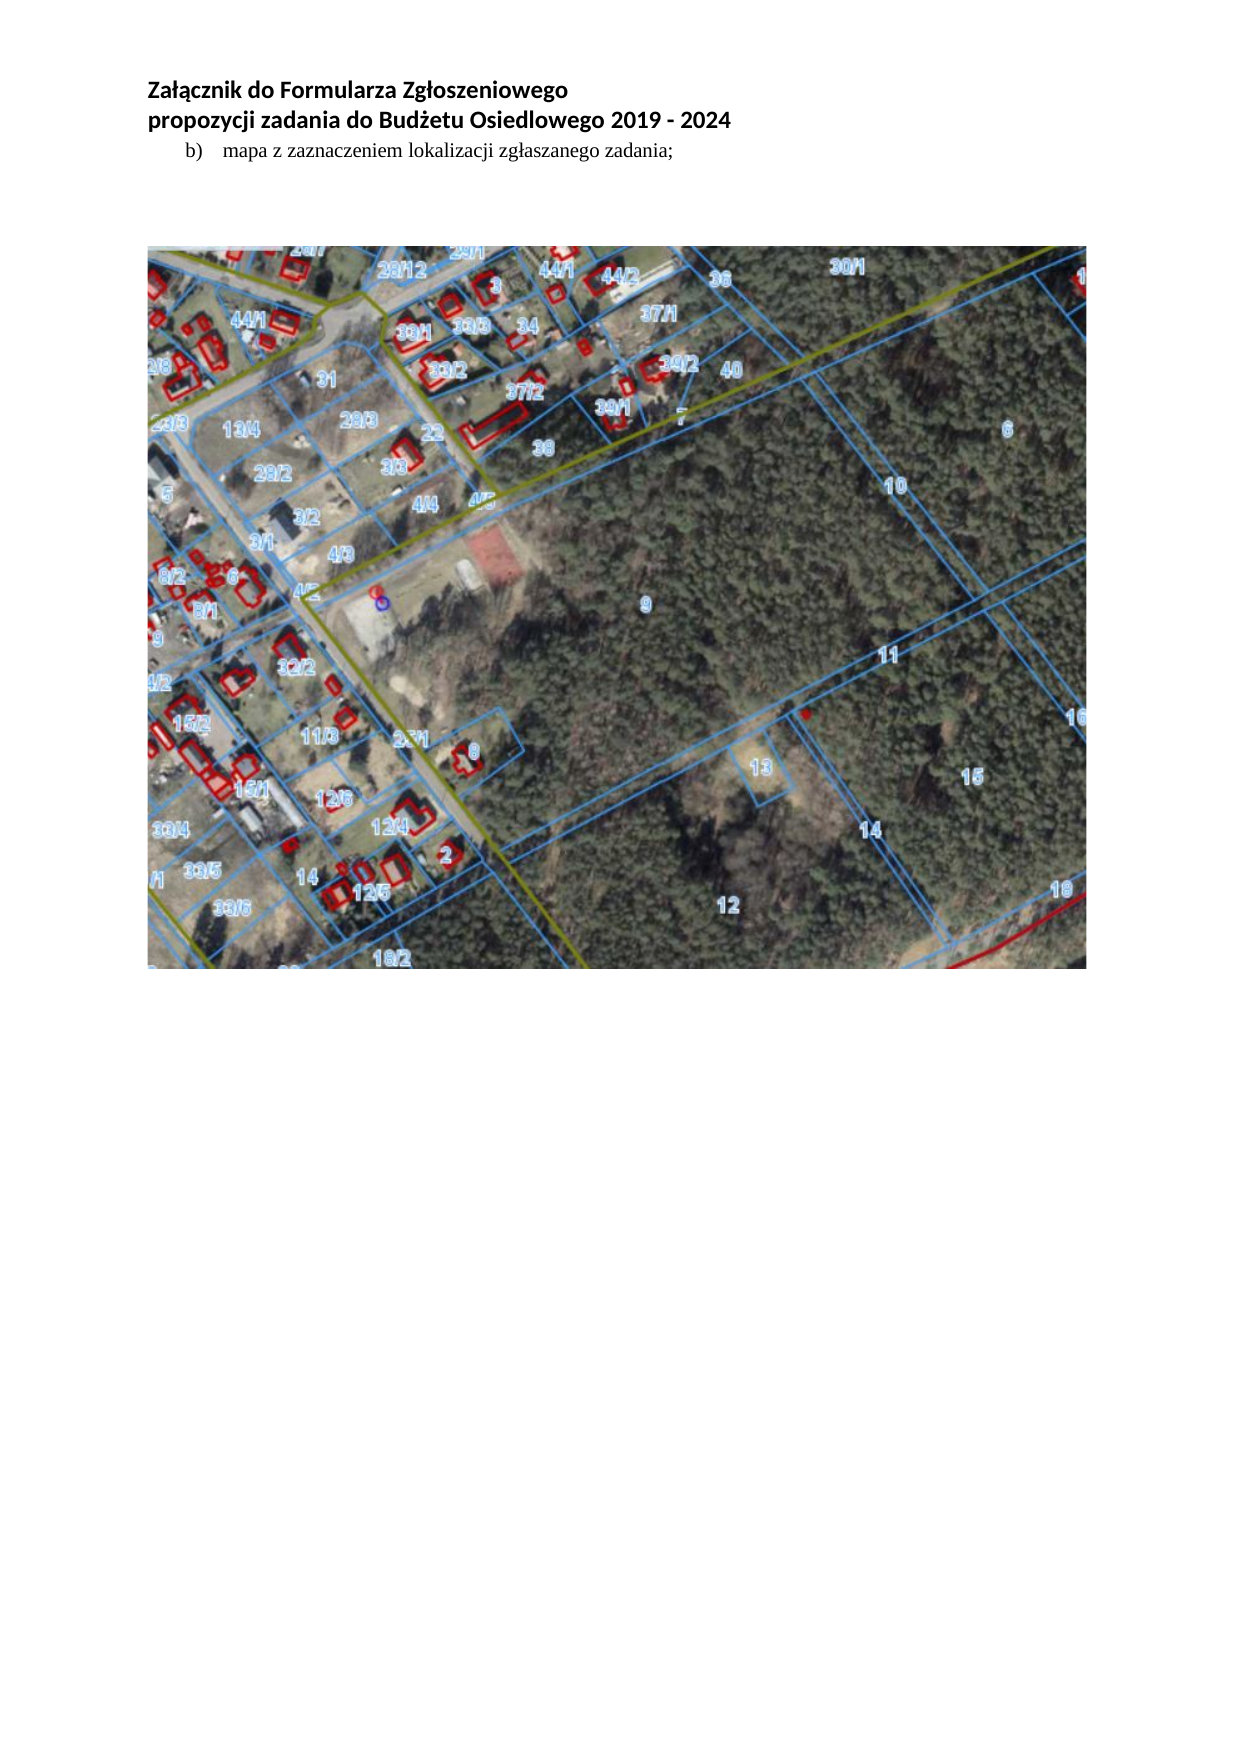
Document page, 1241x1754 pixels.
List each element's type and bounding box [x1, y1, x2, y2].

picture [147, 246, 1087, 969]
